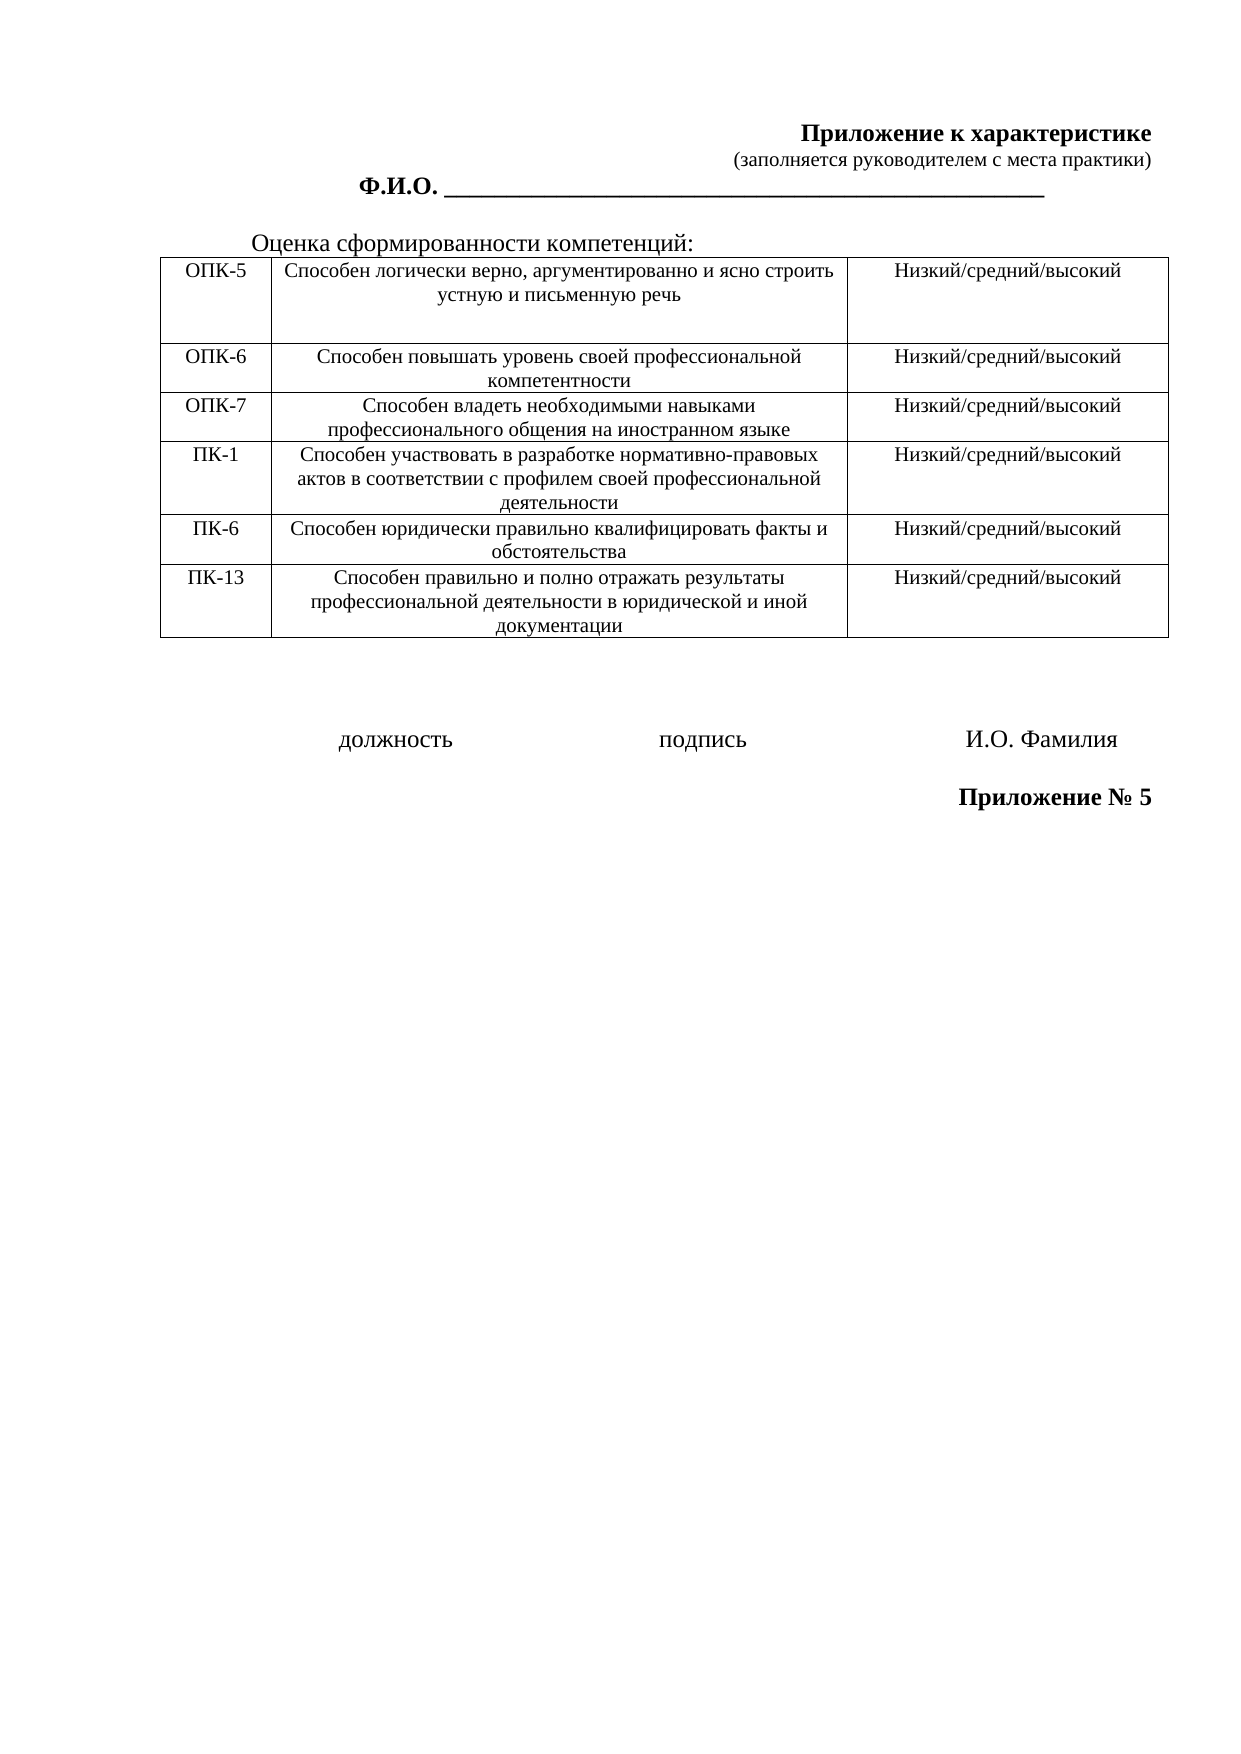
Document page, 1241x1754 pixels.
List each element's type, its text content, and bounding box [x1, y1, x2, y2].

table_cell Низкий/средний/высокий [848, 344, 1168, 392]
table_cell ОПК-6 [161, 344, 271, 392]
table_cell Способен владеть необходимыми навыками профессионального общения на иностранном языке [272, 393, 847, 441]
table_header ОПК-5 [161, 258, 271, 342]
table_cell Низкий/средний/высокий [848, 515, 1168, 563]
table_cell ПК-13 [161, 565, 271, 637]
table_cell Низкий/средний/высокий [848, 565, 1168, 637]
text Ф.И.О. ________________________________________________ [177, 171, 1152, 200]
text Приложение № 5 [177, 782, 1152, 810]
table_header Низкий/средний/высокий [848, 258, 1168, 342]
text должность подпись И.О. Фамилия [177, 724, 1152, 753]
table_header Способен логически верно, аргументированно и ясно строить устную и письменную речь [272, 258, 847, 342]
table_cell Низкий/средний/высокий [848, 393, 1168, 441]
table_cell ПК-1 [161, 442, 271, 514]
table_cell ПК-6 [161, 515, 271, 563]
text Оценка сформированности компетенций: [177, 228, 1152, 257]
table_cell Способен юридически правильно квалифицировать факты и обстоятельства [272, 515, 847, 563]
text Приложение к характеристике [177, 118, 1152, 147]
table_cell ОПК-7 [161, 393, 271, 441]
table_cell Способен участвовать в разработке нормативно-правовых актов в соответствии с профилем своей профессиональной деятельности [272, 442, 847, 514]
text (заполняется руководителем с места практики) [177, 147, 1152, 171]
table_cell Низкий/средний/высокий [848, 442, 1168, 514]
table_cell Способен повышать уровень своей профессиональной компетентности [272, 344, 847, 392]
table_cell Способен правильно и полно отражать результаты профессиональной деятельности в юридической и иной документации [272, 565, 847, 637]
